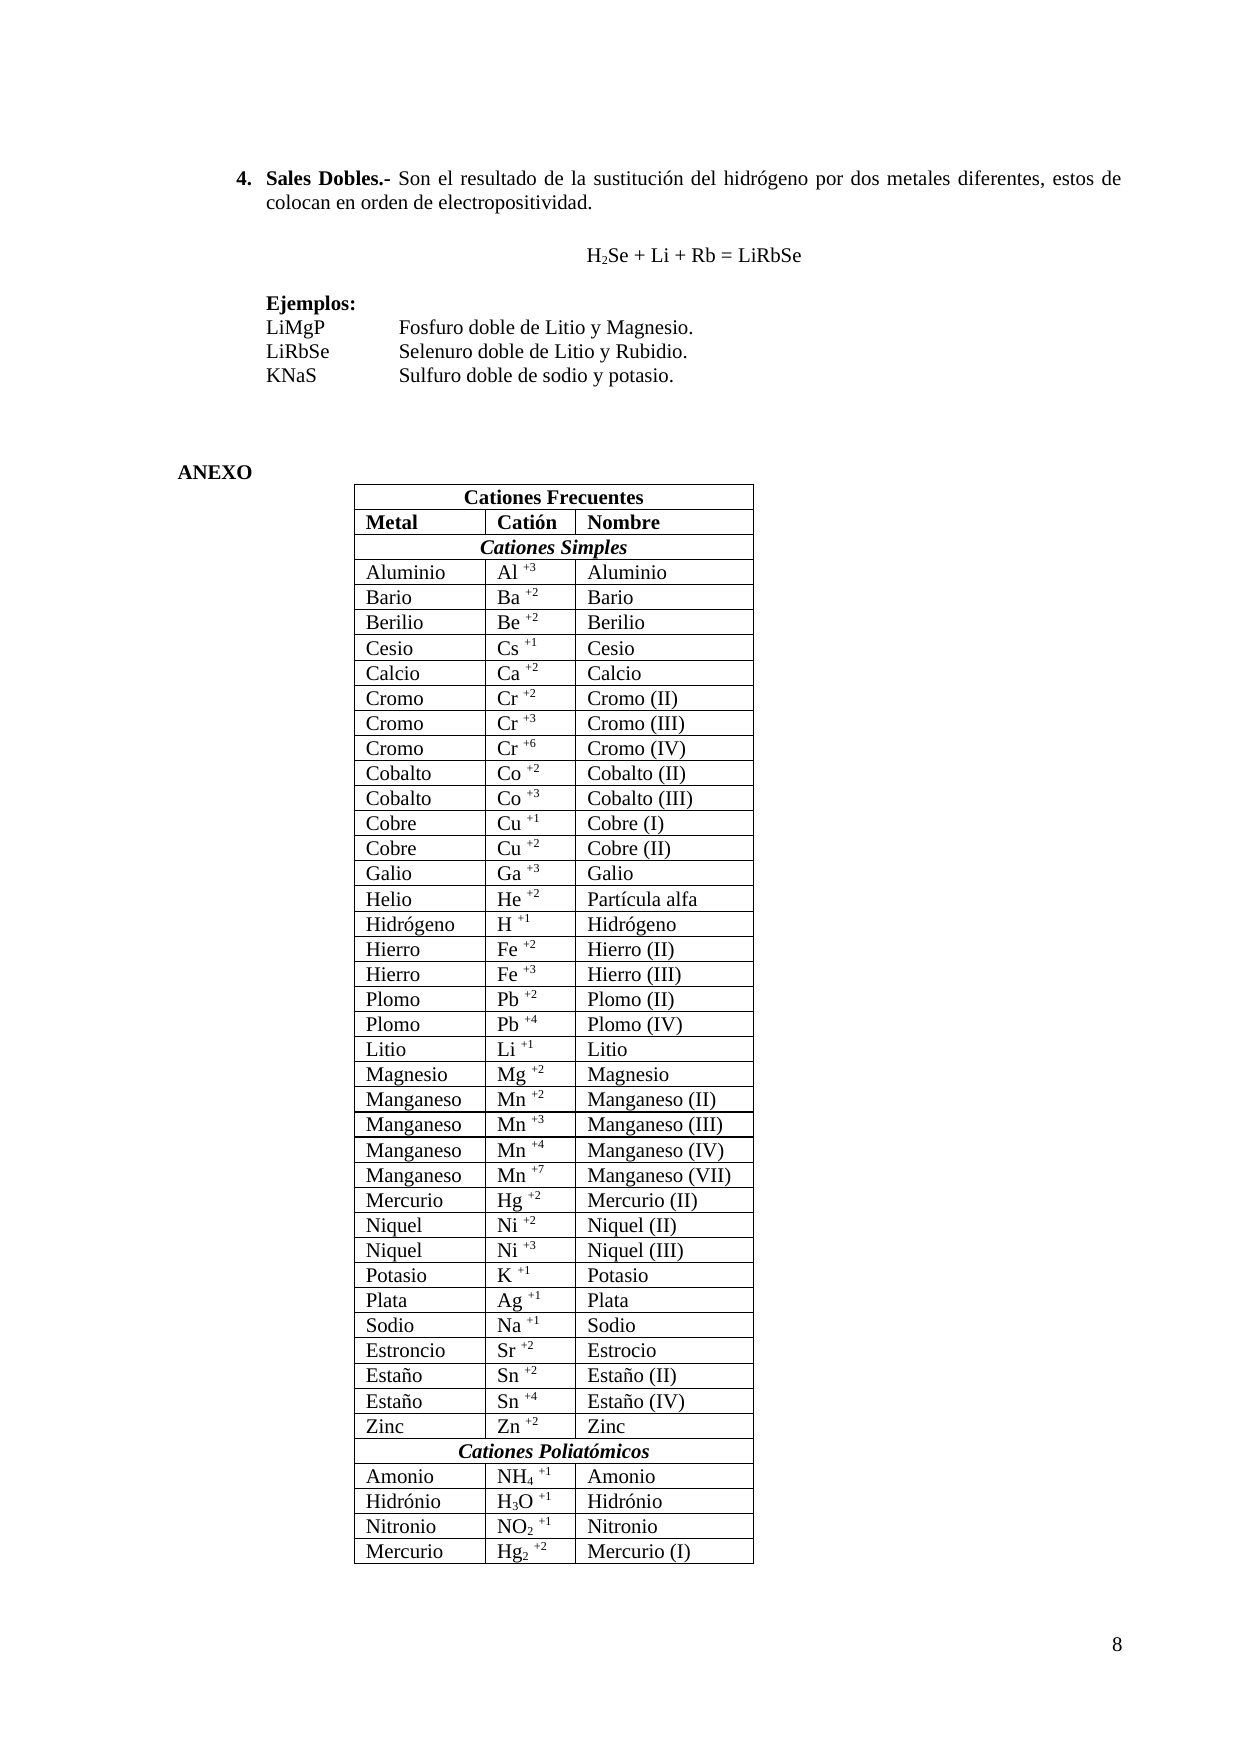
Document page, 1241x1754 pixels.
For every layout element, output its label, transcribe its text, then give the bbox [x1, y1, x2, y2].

table_cell Plomo [355, 1012, 485, 1036]
table_cell Galio [576, 861, 753, 885]
table_cell Mn +3 [486, 1113, 575, 1136]
table_cell Cobre [355, 811, 485, 835]
table_cell Niquel (III) [576, 1238, 753, 1262]
table_cell Mercurio [355, 1188, 485, 1212]
table_cell Mn +4 [486, 1138, 575, 1162]
table_cell Sr +2 [486, 1338, 575, 1362]
table_cell Cromo (III) [576, 711, 753, 735]
table_cell Manganeso (VII) [576, 1163, 753, 1187]
table_cell H3O +1 [486, 1489, 575, 1513]
table_cell Hg +2 [486, 1188, 575, 1212]
table_cell Estroncio [355, 1338, 485, 1362]
table_cell Hidrógeno [576, 912, 753, 936]
table_cell Cromo [355, 736, 485, 760]
table_cell Mn +7 [486, 1163, 575, 1187]
table_cell Aluminio [355, 560, 485, 584]
table_cell Pb +4 [486, 1012, 575, 1036]
table_header Cationes Frecuentes [355, 485, 753, 509]
table_cell Cobalto (III) [576, 786, 753, 810]
table_cell Plomo [355, 987, 485, 1011]
table_cell Li +1 [486, 1037, 575, 1061]
table_cell Zinc [576, 1414, 753, 1438]
table_cell Aluminio [576, 560, 753, 584]
table_cell Ni +2 [486, 1213, 575, 1237]
table_cell Cobre (II) [576, 836, 753, 860]
table_cell Cesio [355, 635, 485, 659]
table_cell Sn +2 [486, 1364, 575, 1387]
table_cell Cesio [576, 635, 753, 659]
table_cell Manganeso (II) [576, 1087, 753, 1111]
table_cell He +2 [486, 886, 575, 911]
table_cell Estaño (IV) [576, 1389, 753, 1413]
table_cell Plata [576, 1288, 753, 1312]
table_cell NO2 +1 [486, 1514, 575, 1538]
table_cell Ag +1 [486, 1288, 575, 1312]
table_cell Litio [355, 1037, 485, 1061]
text Ejemplos: [266, 291, 1122, 315]
table_cell Magnesio [576, 1062, 753, 1086]
table_cell Berilio [576, 610, 753, 634]
table_cell Fe +2 [486, 937, 575, 961]
table_cell NH4 +1 [486, 1464, 575, 1488]
text H2Se + Li + Rb = LiRbSe [266, 243, 1122, 267]
table_cell Co +3 [486, 786, 575, 810]
table_cell Zinc [355, 1414, 485, 1438]
table_cell Sodio [576, 1313, 753, 1337]
table_cell Bario [576, 585, 753, 609]
table_cell Cobalto [355, 786, 485, 810]
table_cell Amonio [355, 1464, 485, 1488]
text ANEXO [177, 460, 1122, 484]
table_cell Mercurio (I) [576, 1539, 753, 1563]
table_cell Niquel (II) [576, 1213, 753, 1237]
table_cell Hierro [355, 937, 485, 961]
table_cell Co +2 [486, 761, 575, 785]
table_cell Niquel [355, 1213, 485, 1237]
table_cell Estaño [355, 1389, 485, 1413]
table_cell Mercurio (II) [576, 1188, 753, 1212]
table_cell K +1 [486, 1263, 575, 1287]
table_cell Cationes Poliatómicos [355, 1439, 753, 1463]
table_cell Plomo (II) [576, 987, 753, 1011]
table_cell Sodio [355, 1313, 485, 1337]
table_cell Nitronio [576, 1514, 753, 1538]
table_cell Cobre (I) [576, 811, 753, 835]
table_cell Bario [355, 585, 485, 609]
table_cell Estaño (II) [576, 1364, 753, 1387]
table_cell Cu +1 [486, 811, 575, 835]
table_cell Niquel [355, 1238, 485, 1262]
table_cell Hg2 +2 [486, 1539, 575, 1563]
text LiMgP Fosfuro doble de Litio y Magnesio. LiRbSe Selenuro doble de Litio y Rubidio. KNaS Sulfuro doble de sodio y potasio. [266, 315, 1122, 387]
table_cell Calcio [355, 661, 485, 684]
table_cell Hidrónio [355, 1489, 485, 1513]
table_cell Cr +2 [486, 686, 575, 710]
table_cell Hidrónio [576, 1489, 753, 1513]
table_cell Potasio [576, 1263, 753, 1287]
table_cell Cobre [355, 836, 485, 860]
table_cell Cr +6 [486, 736, 575, 760]
table_cell Ca +2 [486, 661, 575, 684]
table_cell Litio [576, 1037, 753, 1061]
table_cell Estrocio [576, 1338, 753, 1362]
table_cell Potasio [355, 1263, 485, 1287]
table_cell Fe +3 [486, 962, 575, 986]
table_cell Cromo [355, 711, 485, 735]
table_cell Amonio [576, 1464, 753, 1488]
table_cell Cs +1 [486, 635, 575, 659]
table_cell Manganeso [355, 1163, 485, 1187]
table_cell Cromo (II) [576, 686, 753, 710]
table_cell Mercurio [355, 1539, 485, 1563]
table_cell Ga +3 [486, 861, 575, 885]
table_cell Cobalto (II) [576, 761, 753, 785]
table_cell Manganeso (IV) [576, 1138, 753, 1162]
table_cell Manganeso [355, 1113, 485, 1136]
table_cell Cu +2 [486, 836, 575, 860]
table_cell Metal [355, 510, 485, 534]
table_cell Plata [355, 1288, 485, 1312]
table_cell Estaño [355, 1364, 485, 1387]
table_cell Sn +4 [486, 1389, 575, 1413]
table_cell Mg +2 [486, 1062, 575, 1086]
table_cell Ni +3 [486, 1238, 575, 1262]
table_cell H +1 [486, 912, 575, 936]
table_cell Cobalto [355, 761, 485, 785]
table_cell Ba +2 [486, 585, 575, 609]
table_cell Hierro (III) [576, 962, 753, 986]
table_cell Na +1 [486, 1313, 575, 1337]
table_cell Zn +2 [486, 1414, 575, 1438]
table_cell Cationes Simples [355, 535, 753, 559]
table_cell Helio [355, 886, 485, 911]
table_cell Plomo (IV) [576, 1012, 753, 1036]
table_cell Manganeso (III) [576, 1113, 753, 1136]
table_cell Galio [355, 861, 485, 885]
table_cell Manganeso [355, 1087, 485, 1111]
table_cell Cromo (IV) [576, 736, 753, 760]
table_cell Hidrógeno [355, 912, 485, 936]
table_cell Magnesio [355, 1062, 485, 1086]
table_cell Pb +2 [486, 987, 575, 1011]
table_cell Cr +3 [486, 711, 575, 735]
table_cell Hierro (II) [576, 937, 753, 961]
list Sales Dobles.- Son el resultado de la sustitución del hidrógeno por dos metales diferentes, estos de colocan en orden de electropositividad. [236, 166, 1122, 214]
table_cell Cromo [355, 686, 485, 710]
table_cell Berilio [355, 610, 485, 634]
table_cell Catión [486, 510, 575, 534]
table_cell Nitronio [355, 1514, 485, 1538]
table_cell Mn +2 [486, 1087, 575, 1111]
table_cell Be +2 [486, 610, 575, 634]
table_cell Nombre [576, 510, 753, 534]
table_cell Partícula alfa [576, 886, 753, 911]
table_cell Hierro [355, 962, 485, 986]
table_cell Calcio [576, 661, 753, 684]
table_cell Al +3 [486, 560, 575, 584]
table_cell Manganeso [355, 1138, 485, 1162]
